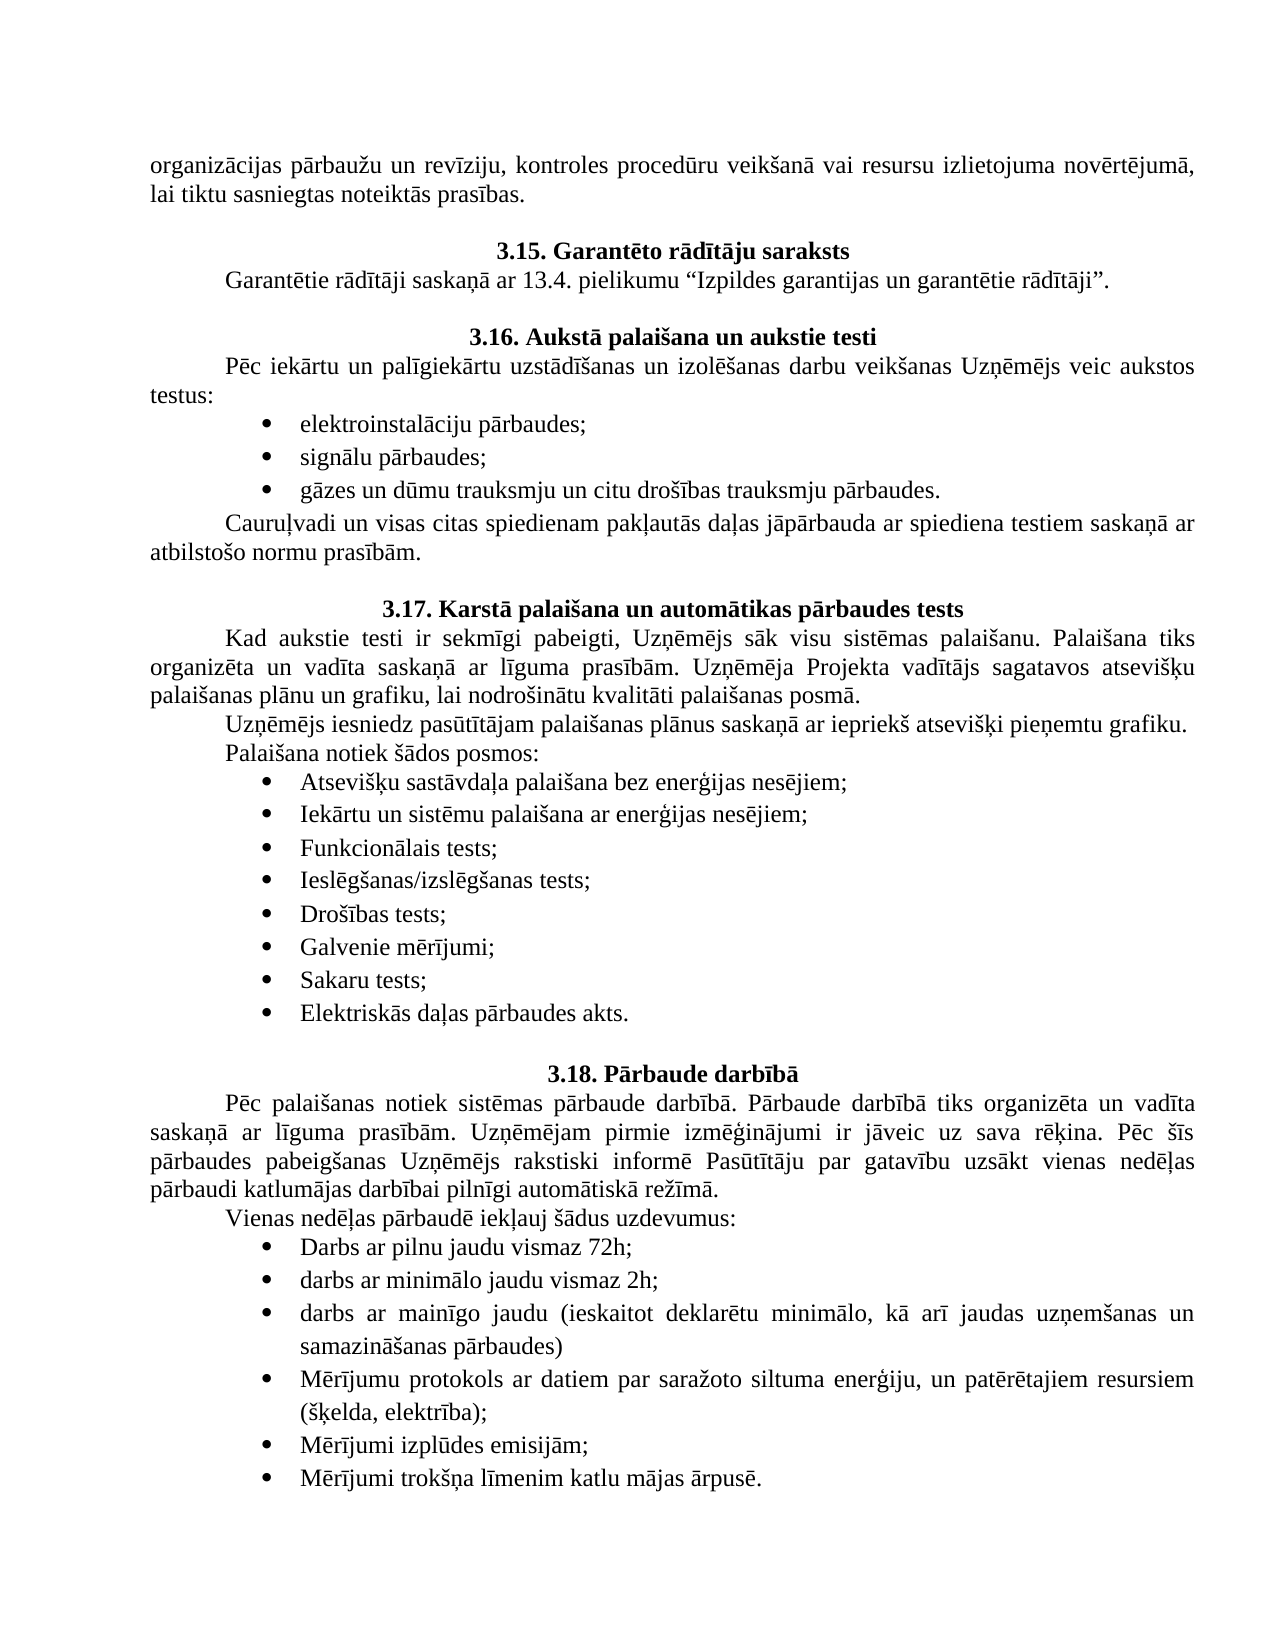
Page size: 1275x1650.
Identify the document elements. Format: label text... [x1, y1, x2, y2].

text Palaišana notiek šādos posmos: [150, 738, 1196, 767]
list Atsevišķu sastāvdaļa palaišana bez enerģijas nesējiem; [262, 767, 1196, 795]
list Elektriskās daļas pārbaudes akts. [262, 998, 1196, 1026]
list elektroinstalāciju pārbaudes; [262, 409, 1196, 437]
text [150, 150, 1196, 207]
list Sakaru tests; [262, 965, 1196, 993]
text 3.17. Karstā palaišana un automātikas pārbaudes tests [150, 594, 1196, 623]
text 3.15. Garantēto rādītāju saraksts [150, 236, 1196, 265]
list Iekārtu un sistēmu palaišana ar enerģijas nesējiem; [262, 799, 1196, 828]
list Funkcionālais tests; [262, 833, 1196, 861]
list darbs ar mainīgo jaudu (ieskaitot deklarētu minimālo, kā arī jaudas uzņemšanas un samazināšanas pārbaudes) [262, 1298, 1196, 1360]
text Garantētie rādītāji saskaņā ar 13.4. pielikumu “Izpildes garantijas un garantētie rādītāji”. [150, 265, 1196, 294]
text Pēc palaišanas notiek sistēmas pārbaude darbībā. Pārbaude darbībā tiks organizēta un vadīta saskaņā ar līguma prasībām. Uzņēmējam pirmie izmēģinājumi ir jāveic uz sava rēķina. Pēc šīs pārbaudes pabeigšanas Uzņēmējs rakstiski informē Pasūtītāju par gatavību uzsākt vienas nedēļas pārbaudi katlumājas darbībai pilnīgi automātiskā režīmā. [150, 1088, 1196, 1203]
list darbs ar minimālo jaudu vismaz 2h; [262, 1265, 1196, 1294]
list Drošības tests; [262, 899, 1196, 927]
list Galvenie mērījumi; [262, 932, 1196, 960]
list Darbs ar pilnu jaudu vismaz 72h; [262, 1232, 1196, 1261]
text Vienas nedēļas pārbaudē iekļauj šādus uzdevumus: [150, 1203, 1196, 1232]
text Kad aukstie testi ir sekmīgi pabeigti, Uzņēmējs sāk visu sistēmas palaišanu. Palaišana tiks organizēta un vadīta saskaņā ar līguma prasībām. Uzņēmēja Projekta vadītājs sagatavos atsevišķu palaišanas plānu un grafiku, lai nodrošinātu kvalitāti palaišanas posmā. [150, 623, 1196, 709]
text Pēc iekārtu un palīgiekārtu uzstādīšanas un izolēšanas darbu veikšanas Uzņēmējs veic aukstos testus: [150, 351, 1196, 409]
list Ieslēgšanas/izslēgšanas tests; [262, 866, 1196, 894]
list gāzes un dūmu trauksmju un citu drošības trauksmju pārbaudes. [262, 475, 1196, 503]
list signālu pārbaudes; [262, 442, 1196, 471]
text Cauruļvadi un visas citas spiedienam pakļautās daļas jāpārbauda ar spiediena testiem saskaņā ar atbilstošo normu prasībām. [150, 508, 1196, 565]
list Mērījumu protokols ar datiem par saražoto siltuma enerģiju, un patērētajiem resursiem (šķelda, elektrība); [262, 1364, 1196, 1426]
text Uzņēmējs iesniedz pasūtītājam palaišanas plānus saskaņā ar iepriekš atsevišķi pieņemtu grafiku. [150, 709, 1196, 738]
text 3.18. Pārbaude darbībā [150, 1059, 1196, 1088]
list Mērījumi izplūdes emisijām; [262, 1430, 1196, 1459]
text 3.16. Aukstā palaišana un aukstie testi [150, 322, 1196, 351]
list Mērījumi trokšņa līmenim katlu mājas ārpusē. [262, 1463, 1196, 1492]
